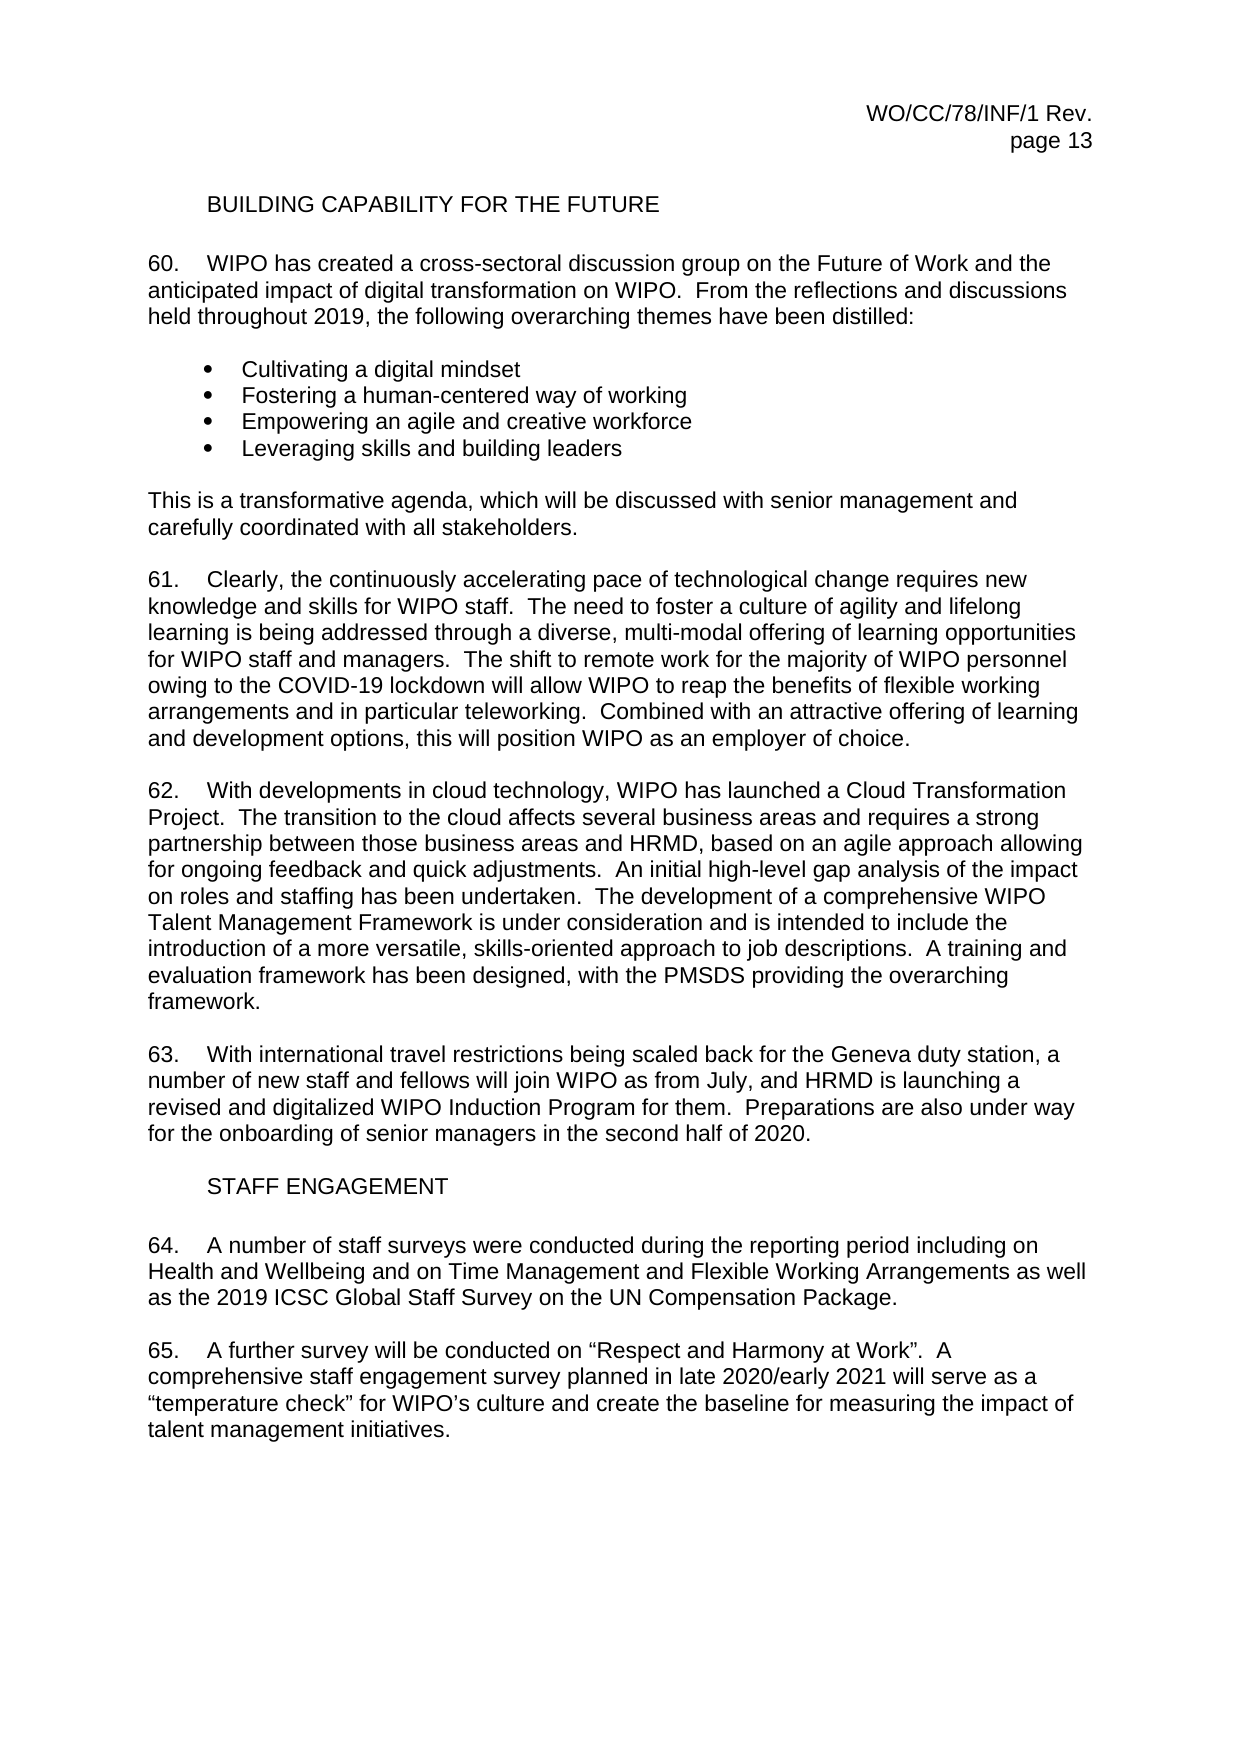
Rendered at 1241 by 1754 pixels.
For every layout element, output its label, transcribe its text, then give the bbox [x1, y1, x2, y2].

list With developments in cloud technology, WIPO has launched a Cloud Transformation Project. The transition to the cloud affects several business areas and requires a strong partnership between those business areas and HRMD, based on an agile approach allowing for ongoing feedback and quick adjustments. An initial high-level gap analysis of the impact on roles and staffing has been undertaken. The development of a comprehensive WIPO Talent Management Framework is under consideration and is intended to include the introduction of a more versatile, skills-oriented approach to job descriptions. A training and evaluation framework has been designed, with the PMSDS providing the overarching framework. [148, 777, 1093, 1014]
text This is a transformative agenda, which will be discussed with senior management and carefully coordinated with all stakeholders. [148, 487, 1093, 540]
list Leveraging skills and building leaders [204, 435, 1093, 461]
list Clearly, the continuously accelerating pace of technological change requires new knowledge and skills for WIPO staff. The need to foster a culture of agility and lifelong learning is being addressed through a diverse, multi-modal offering of learning opportunities for WIPO staff and managers. The shift to remote work for the majority of WIPO personnel owing to the COVID-19 lockdown will allow WIPO to reap the benefits of flexible working arrangements and in particular teleworking. Combined with an attractive offering of learning and development options, this will position WIPO as an employer of choice. [148, 566, 1093, 751]
list Empowering an agile and creative workforce [204, 408, 1093, 435]
subtitle STAFF ENGAGEMENT [207, 1173, 1093, 1199]
list Fostering a human-centered way of working [204, 382, 1093, 408]
list With international travel restrictions being scaled back for the Geneva duty station, a number of new staff and fellows will join WIPO as from July, and HRMD is launching a revised and digitalized WIPO Induction Program for them. Preparations are also under way for the onboarding of senior managers in the second half of 2020. [148, 1041, 1093, 1146]
list Cultivating a digital mindset [204, 356, 1093, 382]
subtitle BUILDING CAPABILITY FOR THE FUTURE [207, 191, 1093, 218]
list WIPO has created a cross-sectoral discussion group on the Future of Work and the anticipated impact of digital transformation on WIPO. From the reflections and discussions held throughout 2019, the following overarching themes have been distilled: [148, 250, 1093, 329]
list A further survey will be conducted on “Respect and Harmony at Work”. A comprehensive staff engagement survey planned in late 2020/early 2021 will serve as a “temperature check” for WIPO’s culture and create the baseline for measuring the impact of talent management initiatives. [148, 1337, 1093, 1442]
list A number of staff surveys were conducted during the reporting period including on Health and Wellbeing and on Time Management and Flexible Working Arrangements as well as the 2019 ICSC Global Staff Survey on the UN Compensation Package. [148, 1232, 1093, 1311]
